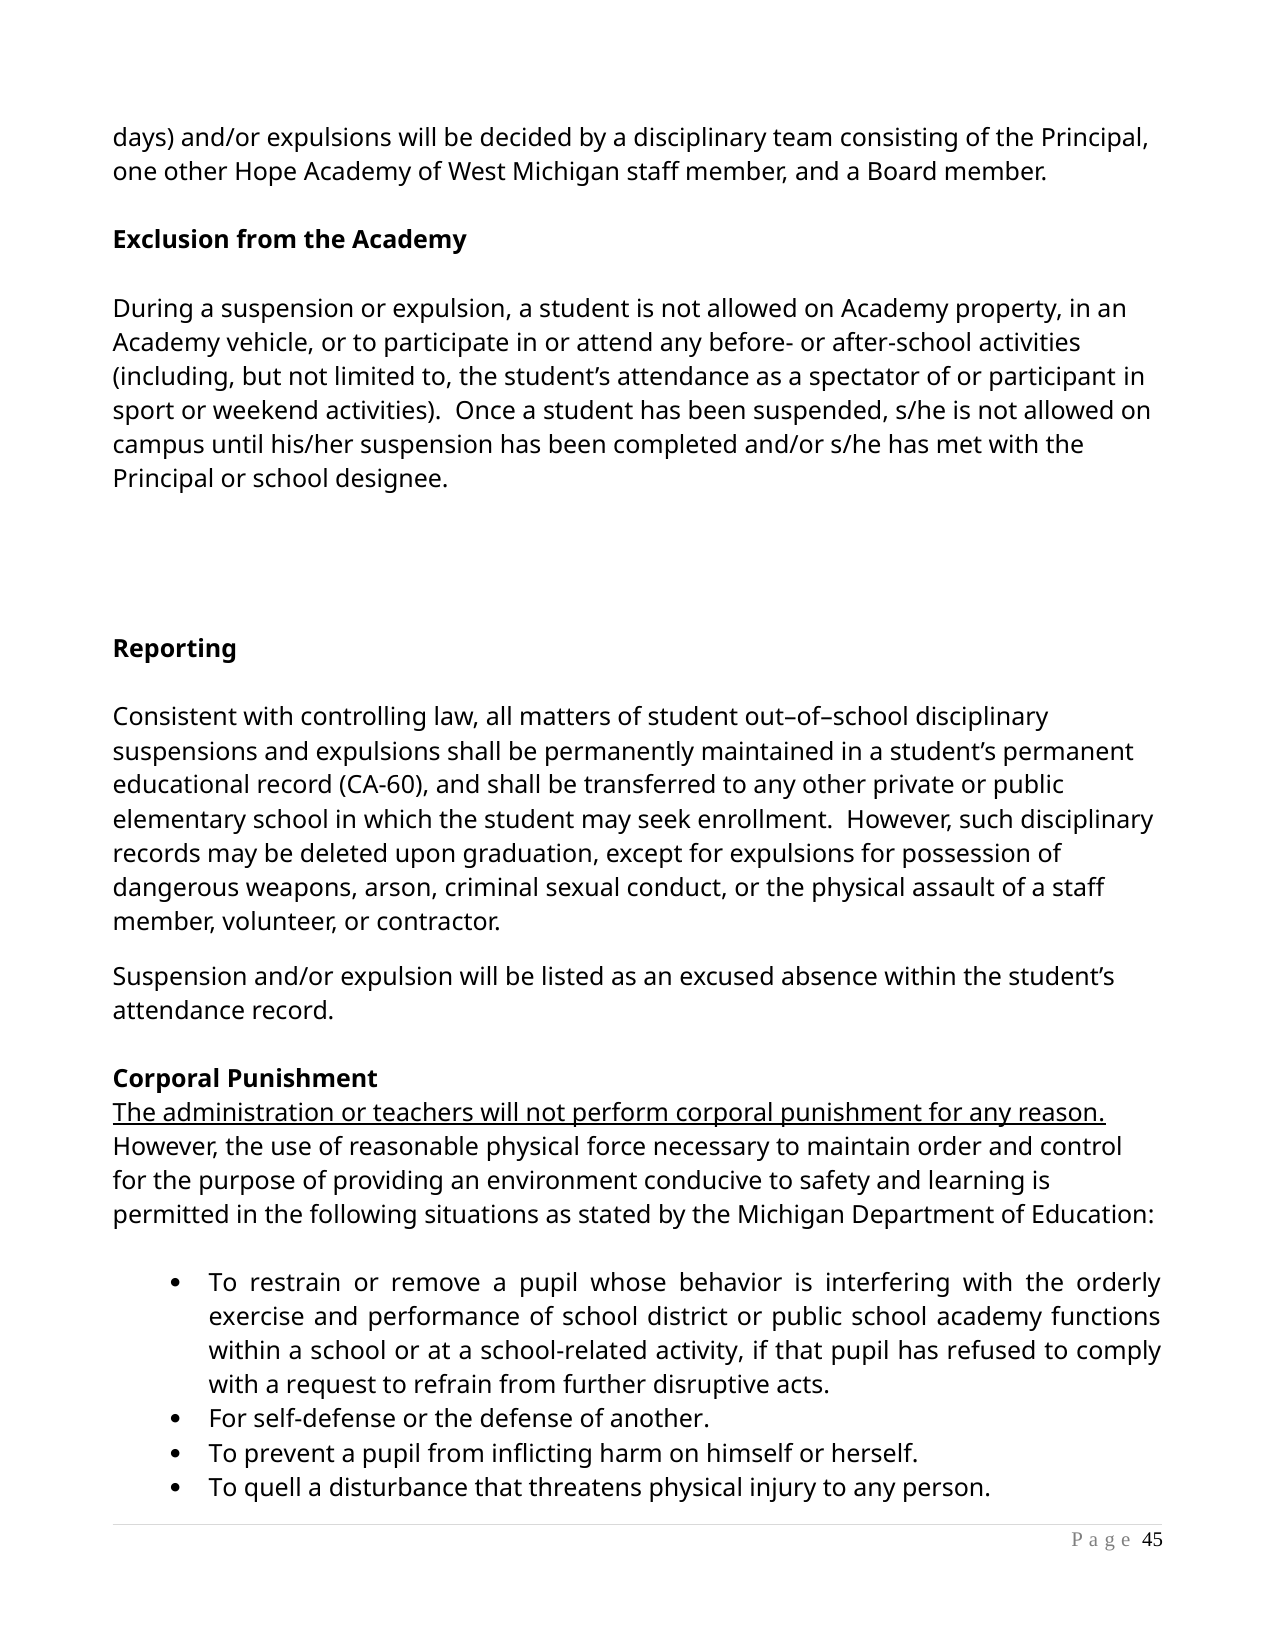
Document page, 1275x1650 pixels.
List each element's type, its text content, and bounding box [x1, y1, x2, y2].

text Reporting [112, 631, 1162, 665]
text Consistent with controlling law, all matters of student out–of–school disciplinary suspensions and expulsions shall be permanently maintained in a student’s permanent educational record (CA-60), and shall be transferred to any other private or public elementary school in which the student may seek enrollment. However, such disciplinary records may be deleted upon graduation, except for expulsions for possession of dangerous weapons, arson, criminal sexual conduct, or the physical assault of a staff member, volunteer, or contractor. [112, 699, 1162, 937]
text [112, 120, 1162, 188]
text The administration or teachers will not perform corporal punishment for any reason. However, the use of reasonable physical force necessary to maintain order and control for the purpose of providing an environment conducive to safety and learning is permitted in the following situations as stated by the Michigan Department of Education: [112, 1094, 1162, 1231]
text During a suspension or expulsion, a student is not allowed on Academy property, in an Academy vehicle, or to participate in or attend any before- or after-school activities (including, but not limited to, the student’s attendance as a spectator of or participant in sport or weekend activities). Once a student has been suspended, s/he is not allowed on campus until his/her suspension has been completed and/or s/he has met with the Principal or school designee. [112, 290, 1163, 495]
text Exclusion from the Academy [112, 222, 1162, 256]
list To restrain or remove a pupil whose behavior is interfering with the orderly exercise and performance of school district or public school academy functions within a school or at a school-related activity, if that pupil has refused to comply with a request to refrain from further disruptive acts. [171, 1265, 1162, 1401]
subtitle Suspension and/or expulsion will be listed as an excused absence within the student’s attendance record. [112, 958, 1162, 1026]
text Corporal Punishment [112, 1061, 1162, 1094]
list For self-defense or the defense of another. [171, 1401, 1162, 1435]
list To prevent a pupil from inflicting harm on himself or herself. [171, 1435, 1162, 1469]
list To quell a disturbance that threatens physical injury to any person. [171, 1469, 1162, 1503]
